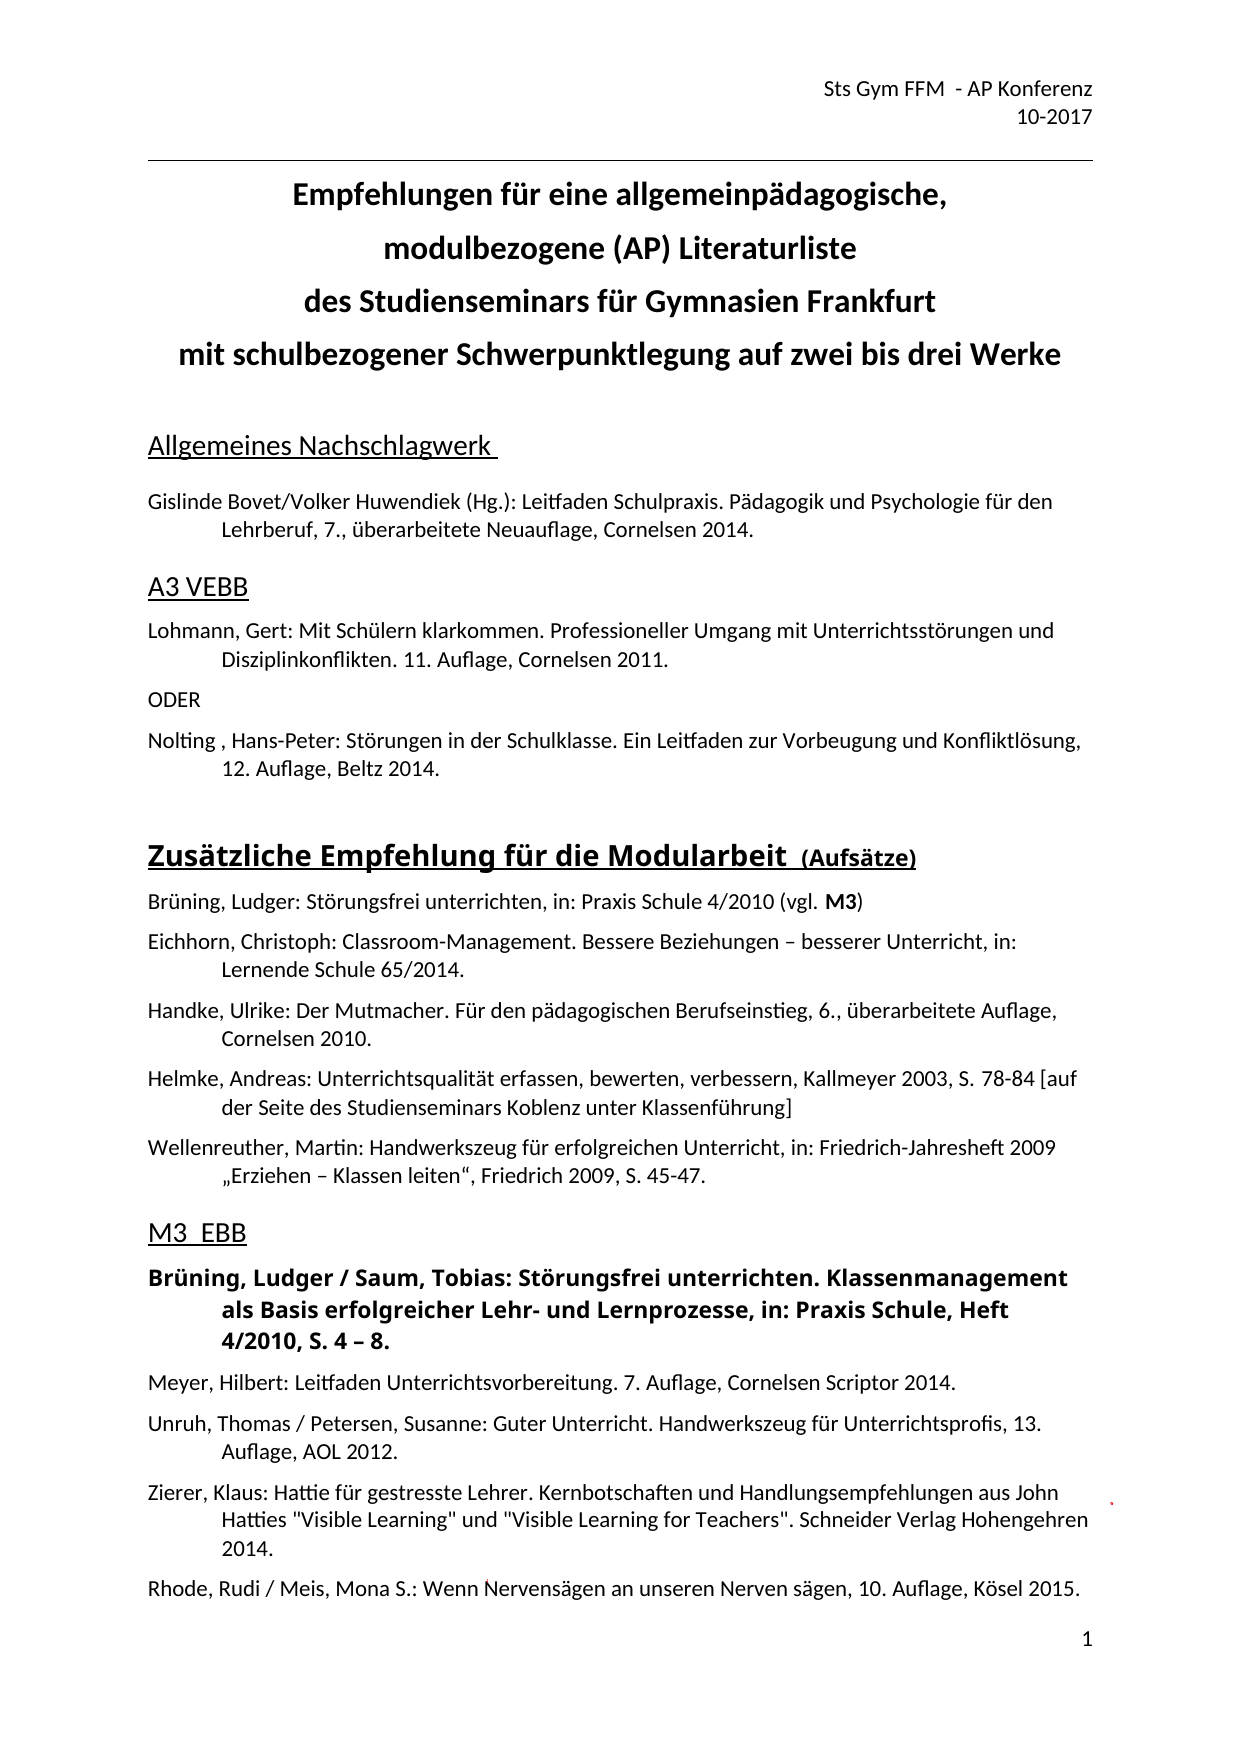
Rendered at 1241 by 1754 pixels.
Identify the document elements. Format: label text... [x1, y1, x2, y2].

text Zierer, Klaus: Hattie für gestresste Lehrer. Kernbotschaften und Handlungsempfehlungen aus John Hatties "Visible Learning" und "Visible Learning for Teachers". Schneider Verlag Hohengehren 2014. [148, 1478, 1093, 1562]
subtitle Gislinde Bovet/Volker Huwendiek (Hg.): Leitfaden Schulpraxis. Pädagogik und Psychologie für den Lehrberuf, 7., überarbeitete Neuauflage, Cornelsen 2014. [148, 487, 1093, 543]
text ODER [148, 685, 1093, 713]
text Rhode, Rudi / Meis, Mona S.: Wenn Nervensägen an unseren Nerven sägen, 10. Auflage, Kösel 2015. [148, 1574, 1093, 1602]
text Meyer, Hilbert: Leitfaden Unterrichtsvorbereitung. 7. Auflage, Cornelsen Scriptor 2014. [148, 1368, 1093, 1397]
text Handke, Ulrike: Der Mutmacher. Für den pädagogischen Berufseinstieg, 6., überarbeitete Auflage, Cornelsen 2010. [148, 996, 1093, 1052]
subtitle Empfehlungen für eine allgemeinpädagogische, [148, 173, 1093, 214]
subtitle Allgemeines Nachschlagwerk [148, 427, 1093, 462]
text Nolting , Hans-Peter: Störungen in der Schulklasse. Ein Leitfaden zur Vorbeugung und Konfliktlösung, 12. Auflage, Beltz 2014. [148, 726, 1093, 782]
subtitle modulbezogene (AP) Literaturliste [148, 227, 1093, 267]
subtitle mit schulbezogener Schwerpunktlegung auf zwei bis drei Werke [148, 333, 1093, 374]
text Unruh, Thomas / Petersen, Susanne: Guter Unterricht. Handwerkszeug für Unterrichtsprofis, 13. Auflage, AOL 2012. [148, 1409, 1093, 1465]
text Helmke, Andreas: Unterrichtsqualität erfassen, bewerten, verbessern, Kallmeyer 2003, S. 78-84 [auf der Seite des Studienseminars Koblenz unter Klassenführung] [148, 1064, 1093, 1121]
text Wellenreuther, Martin: Handwerkszeug für erfolgreichen Unterricht, in: Friedrich-Jahresheft 2009 „Erziehen – Klassen leiten“, Friedrich 2009, S. 45-47. [148, 1133, 1093, 1189]
subtitle A3 VEBB [148, 568, 1093, 604]
subtitle Zusätzliche Empfehlung für die Modularbeit (Aufsätze) [148, 835, 1093, 874]
text Eichhorn, Christoph: Classroom-Management. Bessere Beziehungen – besserer Unterricht, in: Lernende Schule 65/2014. [148, 927, 1093, 983]
subtitle Brüning, Ludger / Saum, Tobias: Störungsfrei unterrichten. Klassenmanagement als Basis erfolgreicher Lehr- und Lernprozesse, in: Praxis Schule, Heft 4/2010, S. 4 – 8. [148, 1262, 1093, 1356]
subtitle M3 EBB [148, 1214, 1093, 1250]
text Brüning, Ludger: Störungsfrei unterrichten, in: Praxis Schule 4/2010 (vgl. M3) [148, 887, 1093, 915]
text Lohmann, Gert: Mit Schülern klarkommen. Professioneller Umgang mit Unterrichtsstörungen und Disziplinkonflikten. 11. Auflage, Cornelsen 2011. [148, 617, 1093, 673]
subtitle des Studienseminars für Gymnasien Frankfurt [148, 280, 1093, 321]
